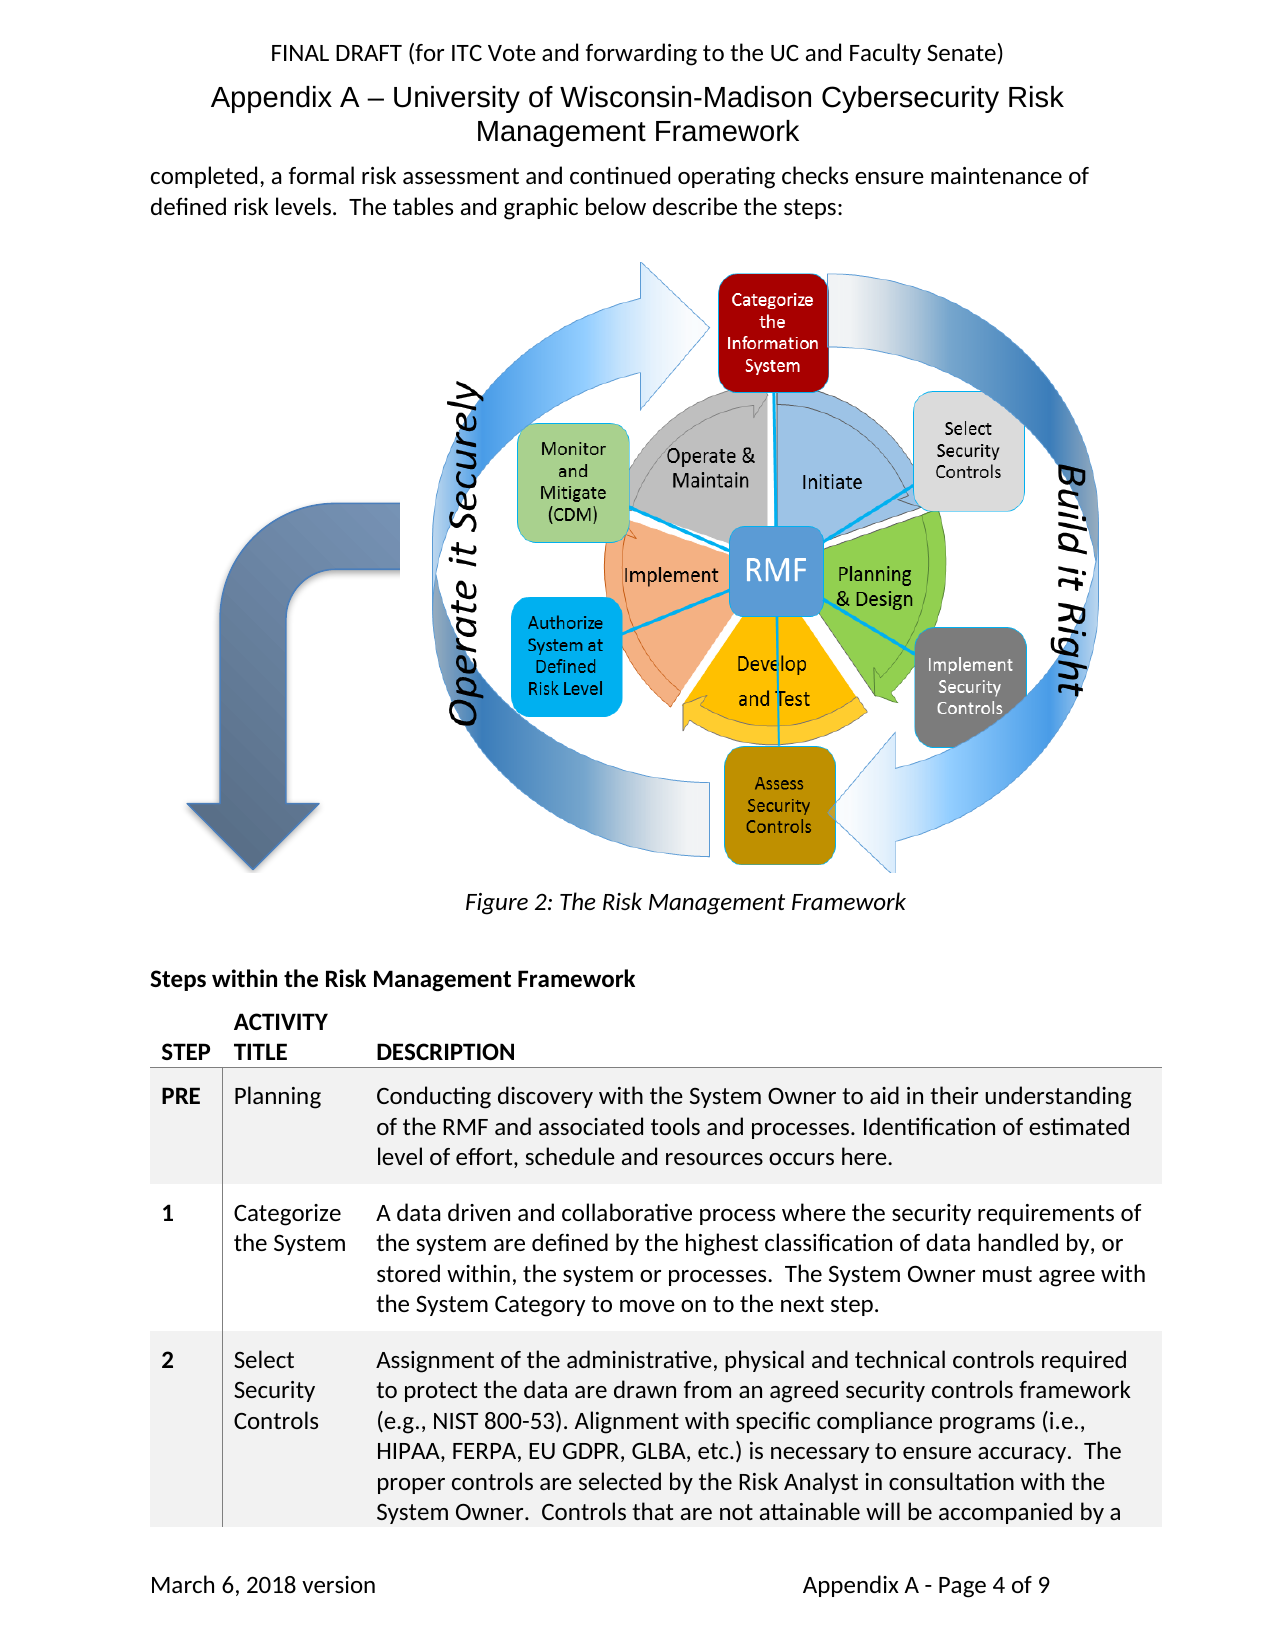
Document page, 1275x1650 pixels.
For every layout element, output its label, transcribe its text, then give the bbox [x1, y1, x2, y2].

table_cell Conducting discovery with the System Owner to aid in their understanding of the RMF and associated tools and processes. Identification of estimated level of effort, schedule and resources occurs here. [365, 1068, 1162, 1184]
picture [400, 262, 1125, 873]
table_header Activity Title [222, 1006, 365, 1067]
table_cell 2 [150, 1331, 222, 1527]
table_cell A data driven and collaborative process where the security requirements of the system are defined by the highest classification of data handled by, or stored within, the system or processes. The System Owner must agree with the System Category to move on to the next step. [365, 1184, 1162, 1331]
table_cell Planning [223, 1068, 365, 1184]
table_cell 1 [150, 1184, 222, 1331]
table_cell Pre [150, 1068, 222, 1184]
table_cell Categorize the System [223, 1184, 365, 1331]
table_header Description [365, 1006, 1162, 1067]
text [150, 160, 1125, 221]
table_header Step [150, 1006, 222, 1067]
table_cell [365, 1331, 1162, 1527]
table_cell Select Security Controls [223, 1331, 365, 1527]
